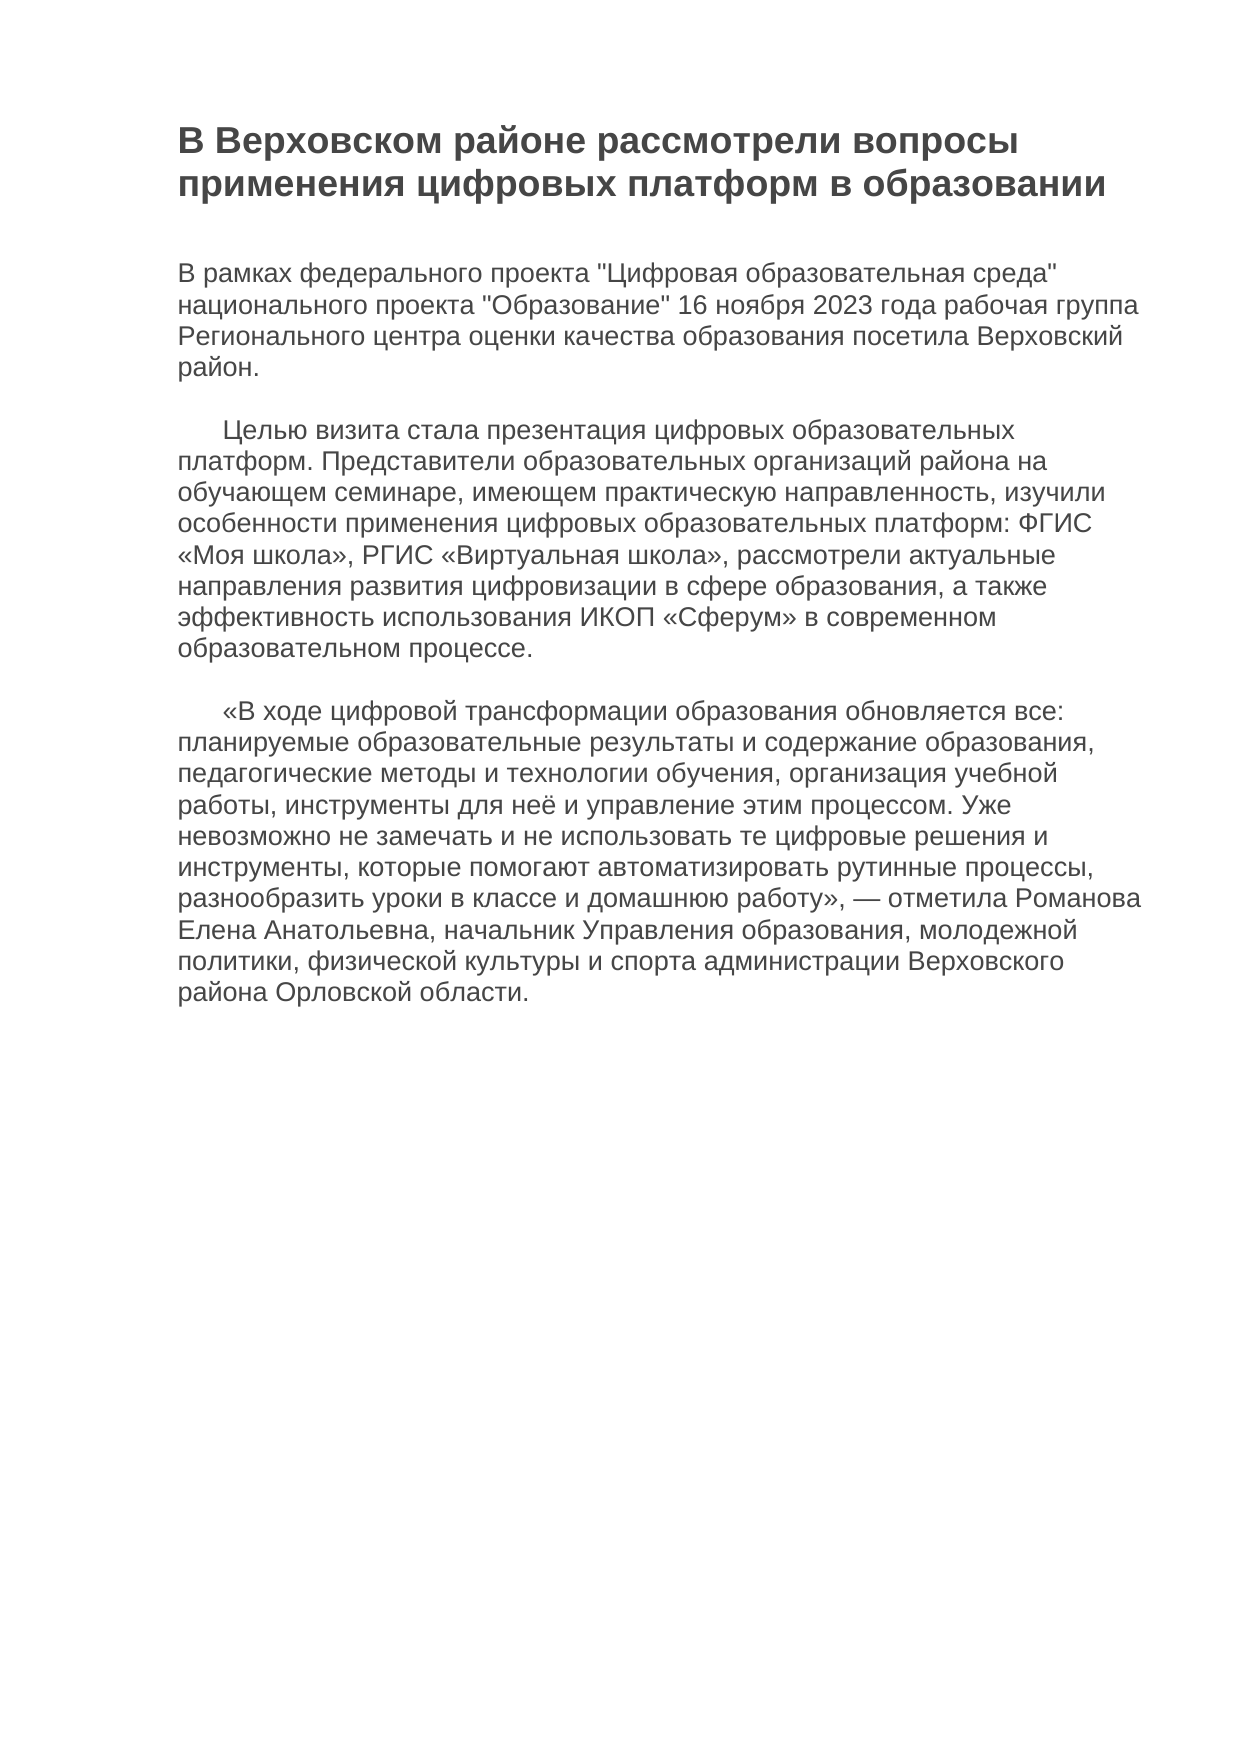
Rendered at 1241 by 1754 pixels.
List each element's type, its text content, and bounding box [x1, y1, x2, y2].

text В рамках федерального проекта "Цифровая образовательная среда" национального проекта "Образование" 16 ноября 2023 года рабочая группа Регионального центра оценки качества образования посетила Верховский район. Целью визита стала презентация цифровых образовательных платформ. Представители образовательных организаций района на обучающем семинаре, имеющем практическую направленность, изучили особенности применения цифровых образовательных платформ: ФГИС «Моя школа», РГИС «Виртуальная школа», рассмотрели актуальные направления развития цифровизации в сфере образования, а также эффективность использования ИКОП «Сферум» в современном образовательном процессе. «В ходе цифровой трансформации образования обновляется все: планируемые образовательные результаты и содержание образования, педагогические методы и технологии обучения, организация учебной работы, инструменты для неё и управление этим процессом. Уже невозможно не замечать и не использовать те цифровые решения и инструменты, которые помогают автоматизировать рутинные процессы, разнообразить уроки в классе и домашнюю работу», — отметила Романова Елена Анатольевна, начальник Управления образования, молодежной политики, физической культуры и спорта администрации Верховского района Орловской области. [177, 257, 1152, 1007]
text В Верховском районе рассмотрели вопросы применения цифровых платформ в образовании [177, 118, 1152, 204]
